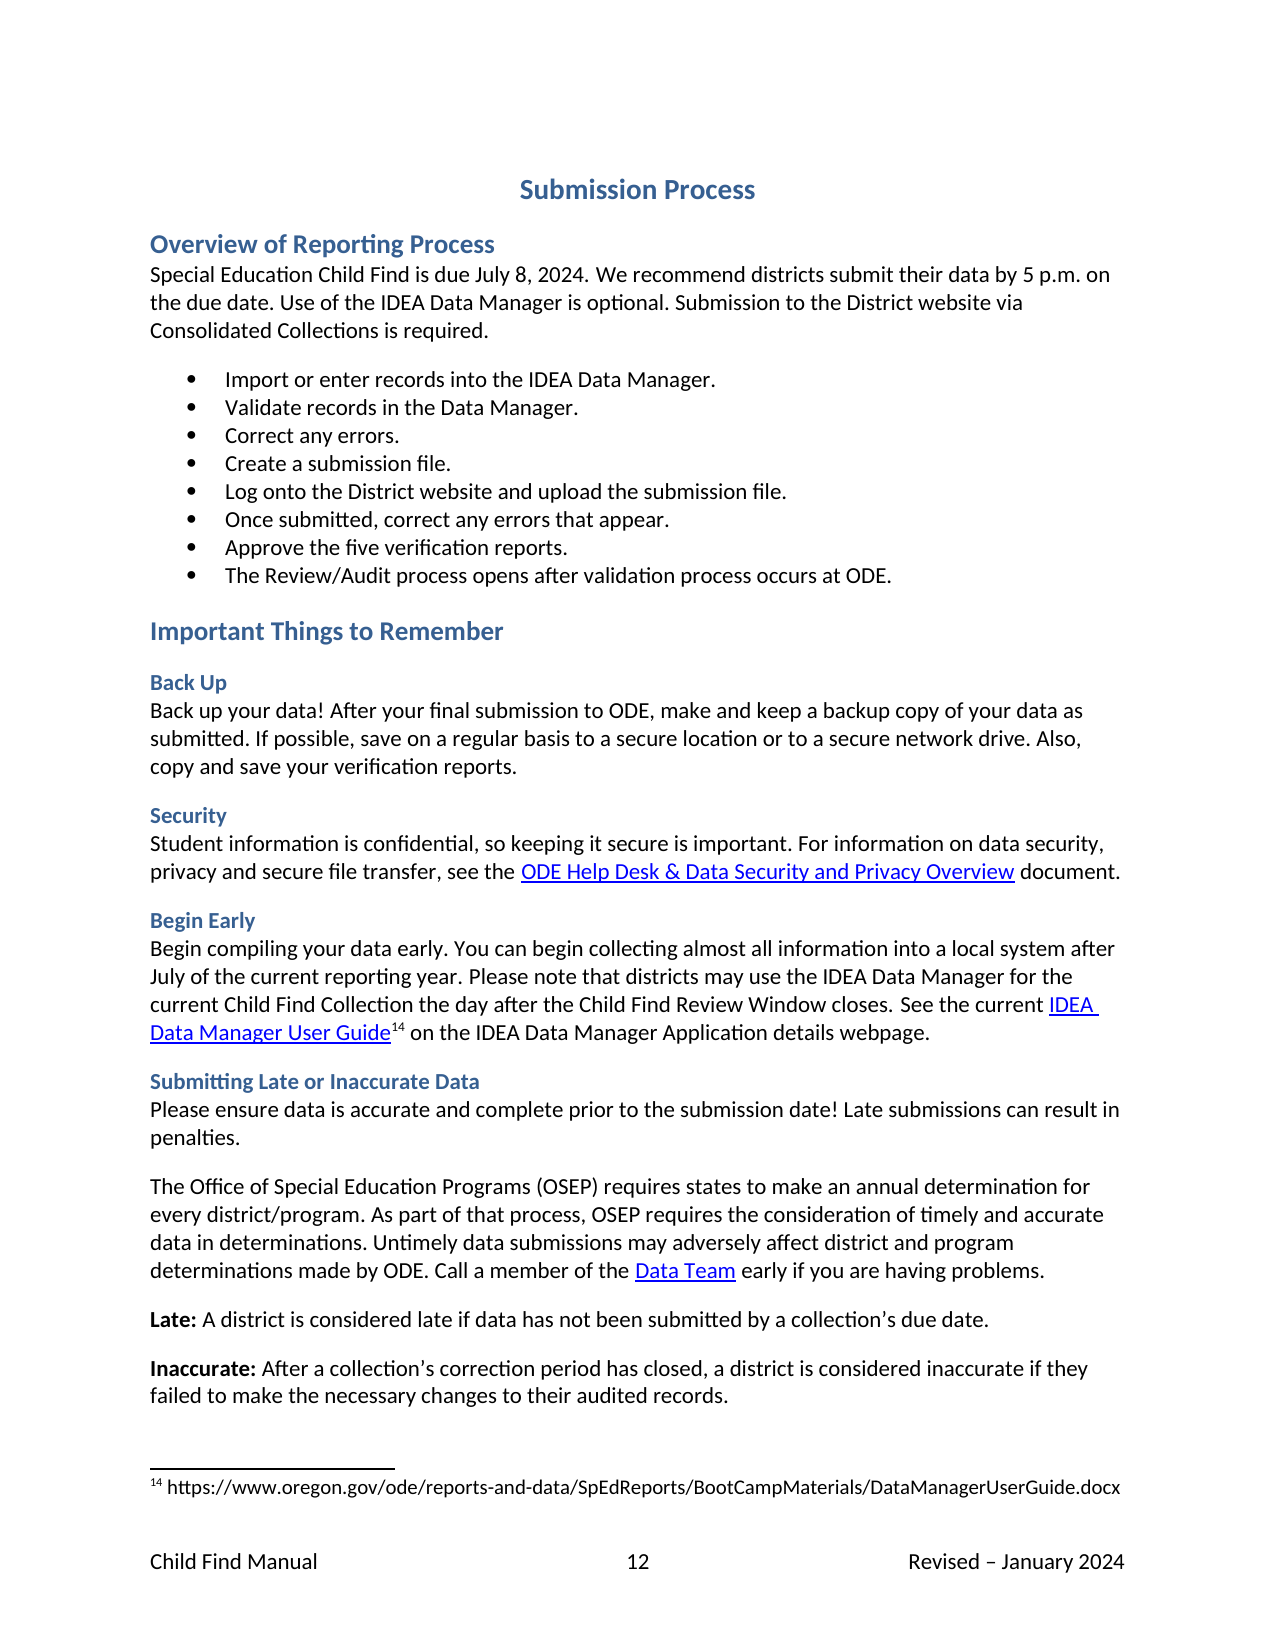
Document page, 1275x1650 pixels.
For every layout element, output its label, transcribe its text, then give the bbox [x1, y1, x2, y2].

text Special Education Child Find is due July 8, 2024. We recommend districts submit their data by 5 p.m. on the due date. Use of the IDEA Data Manager is optional. Submission to the District website via Consolidated Collections is required. [150, 260, 1125, 344]
list Approve the five verification reports. [187, 533, 1125, 561]
subtitle Security [150, 801, 1125, 829]
list Validate records in the Data Manager. [187, 393, 1125, 421]
subtitle Important Things to Remember [150, 614, 1125, 647]
subtitle Submitting Late or Inaccurate Data [150, 1067, 1125, 1095]
list Log onto the District website and upload the submission file. [187, 477, 1125, 505]
text Begin compiling your data early. You can begin collecting almost all information into a local system after July of the current reporting year. Please note that districts may use the IDEA Data Manager for the current Child Find Collection the day after the Child Find Review Window closes. See the current IDEA Data Manager User Guide on the IDEA Data Manager Application details webpage. [150, 934, 1125, 1046]
subtitle Submission Process [150, 171, 1125, 206]
text The Office of Special Education Programs (OSEP) requires states to make an annual determination for every district/program. As part of that process, OSEP requires the consideration of timely and accurate data in determinations. Untimely data submissions may adversely affect district and program determinations made by ODE. Call a member of the Data Team early if you are having problems. [150, 1172, 1125, 1284]
list Once submitted, correct any errors that appear. [187, 505, 1125, 533]
text Late: A district is considered late if data has not been submitted by a collection’s due date. [150, 1305, 1125, 1333]
list Correct any errors. [187, 421, 1125, 449]
list Create a submission file. [187, 449, 1125, 477]
text Back up your data! After your final submission to ODE, make and keep a backup copy of your data as submitted. If possible, save on a regular basis to a secure location or to a secure network drive. Also, copy and save your verification reports. [150, 696, 1125, 780]
list The Review/Audit process opens after validation process occurs at ODE. [187, 561, 1125, 589]
subtitle Begin Early [150, 906, 1125, 934]
list Import or enter records into the IDEA Data Manager. [187, 365, 1125, 393]
text Student information is confidential, so keeping it secure is important. For information on data security, privacy and secure file transfer, see the ODE Help Desk & Data Security and Privacy Overview document. [150, 829, 1125, 885]
subtitle Overview of Reporting Process [150, 227, 1125, 260]
text Inaccurate: After a collection’s correction period has closed, a district is considered inaccurate if they failed to make the necessary changes to their audited records. [150, 1354, 1125, 1410]
subtitle Back Up [150, 668, 1125, 696]
text Please ensure data is accurate and complete prior to the submission date! Late submissions can result in penalties. [150, 1095, 1125, 1151]
